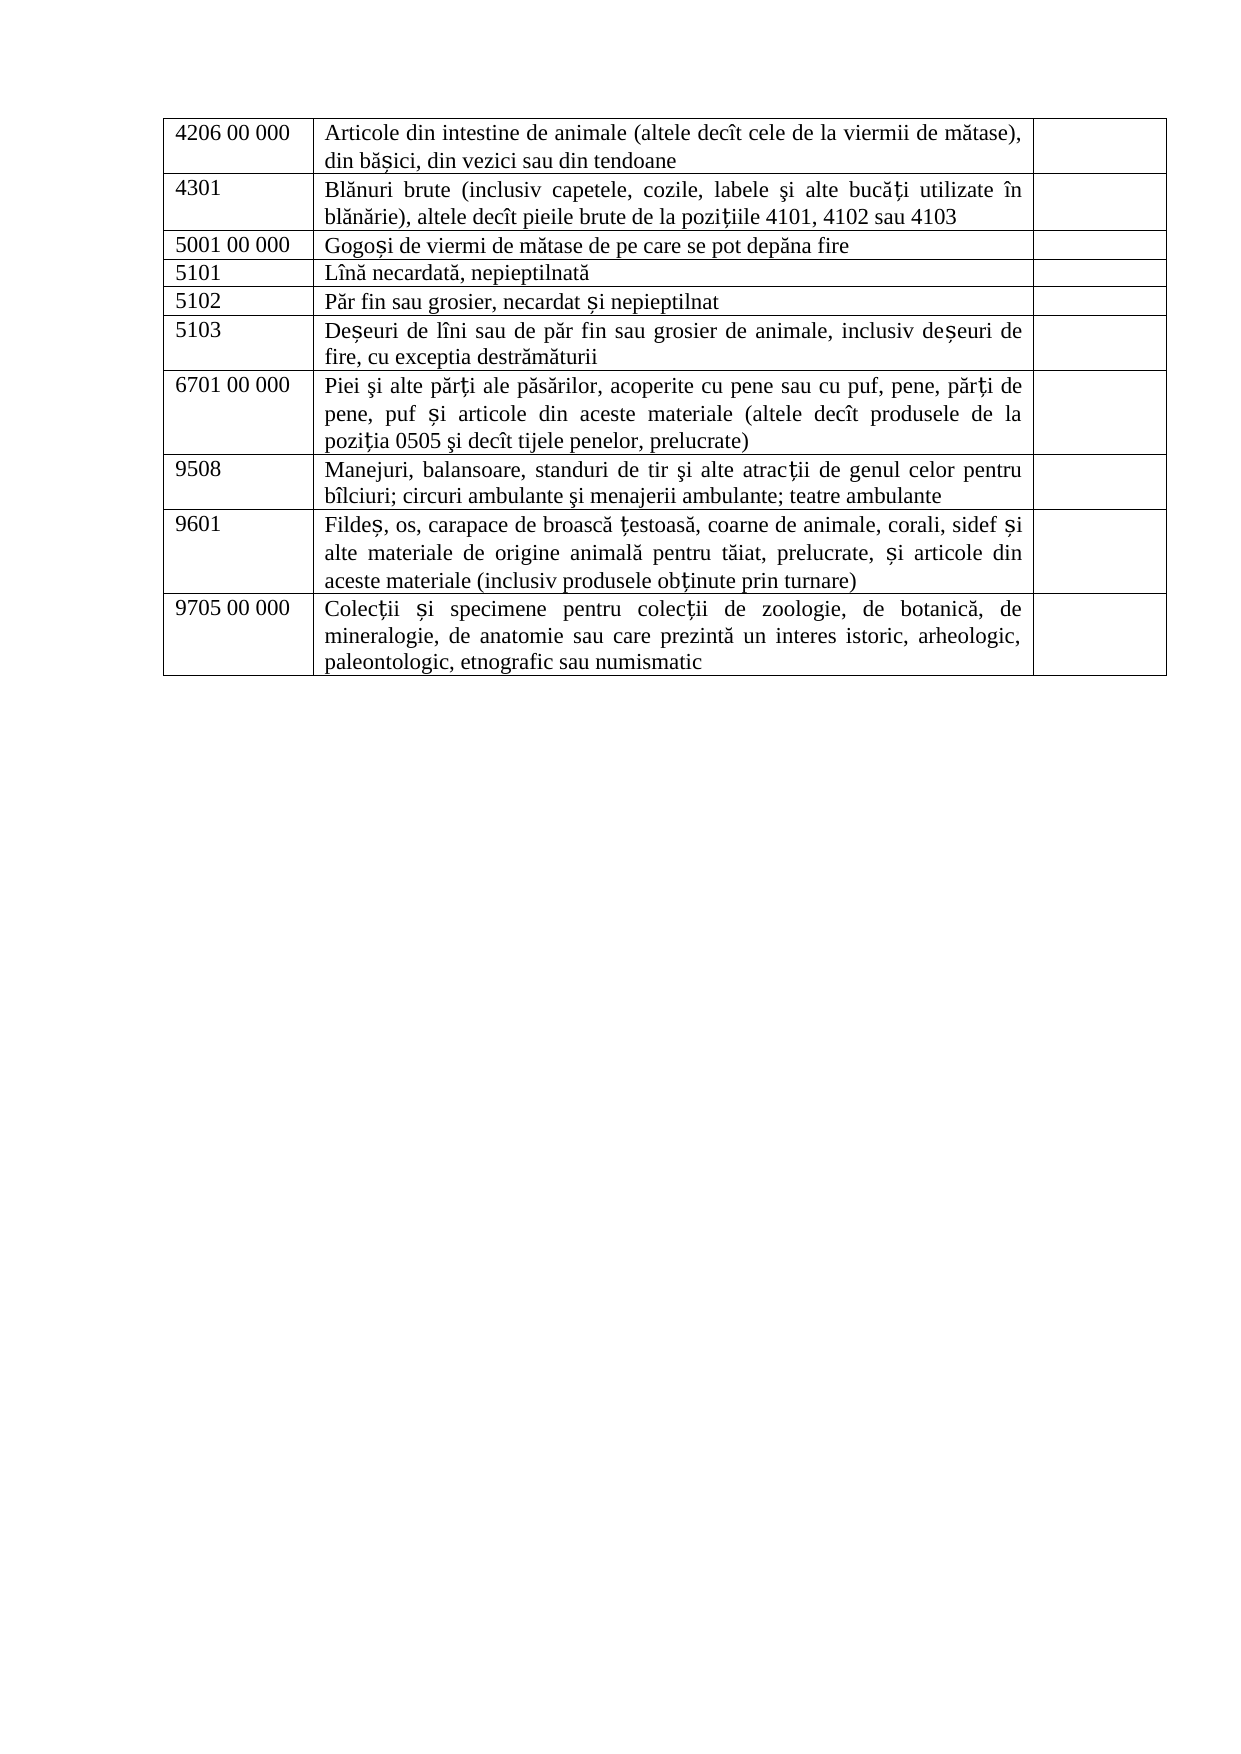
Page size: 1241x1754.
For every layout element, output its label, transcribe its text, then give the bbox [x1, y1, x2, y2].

table_cell 5103 [164, 316, 313, 370]
table_cell Lînă necardată, nepieptilnată [314, 260, 1033, 286]
table_cell Colecții și specimene pentru colecții de zoologie, de botanică, de mineralogie, de anatomie sau care prezintă un interes istoric, arheologic, paleontologic, etnografic sau numismatic [314, 594, 1033, 674]
table_cell [1034, 455, 1166, 509]
table_cell [1034, 371, 1166, 454]
table_cell [1034, 316, 1166, 370]
table_cell [1034, 174, 1166, 230]
table_cell Articole din intestine de animale (altele decît cele de la viermii de mătase), din bășici, din vezici sau din tendoane [314, 119, 1033, 173]
table_cell 9508 [164, 455, 313, 509]
table_cell 4301 [164, 174, 313, 230]
table_cell Deșeuri de lîni sau de păr fin sau grosier de animale, inclusiv deșeuri de fire, cu exceptia destrămăturii [314, 316, 1033, 370]
table_cell Păr fin sau grosier, necardat și nepieptilnat [314, 287, 1033, 314]
table_cell Gogoși de viermi de mătase de pe care se pot depăna fire [314, 231, 1033, 258]
table_cell [1034, 260, 1166, 286]
table_cell Fildeș, os, carapace de broască țestoasă, coarne de animale, corali, sidef și alte materiale de origine animală pentru tăiat, prelucrate, și articole din aceste materiale (inclusiv produsele obținute prin turnare) [314, 510, 1033, 593]
table_cell 5102 [164, 287, 313, 314]
table_cell 4206 00 000 [164, 119, 313, 173]
table_cell [1034, 510, 1166, 593]
table_cell [1034, 119, 1166, 173]
table_cell 9601 [164, 510, 313, 593]
table_cell 5101 [164, 260, 313, 286]
table_cell [1034, 231, 1166, 258]
table_cell Manejuri, balansoare, standuri de tir şi alte atracții de genul celor pentru bîlciuri; circuri ambulante şi menajerii ambulante; teatre ambulante [314, 455, 1033, 509]
table_cell 9705 00 000 [164, 594, 313, 674]
table_cell 6701 00 000 [164, 371, 313, 454]
table_cell 5001 00 000 [164, 231, 313, 258]
table_cell Blănuri brute (inclusiv capetele, cozile, labele şi alte bucăți utilizate în blănărie), altele decît pieile brute de la pozițiile 4101, 4102 sau 4103 [314, 174, 1033, 230]
table_cell Piei şi alte părți ale păsărilor, acoperite cu pene sau cu puf, pene, părți de pene, puf și articole din aceste materiale (altele decît produsele de la poziția 0505 şi decît tijele penelor, prelucrate) [314, 371, 1033, 454]
table_cell [1034, 594, 1166, 674]
table_cell [1034, 287, 1166, 314]
